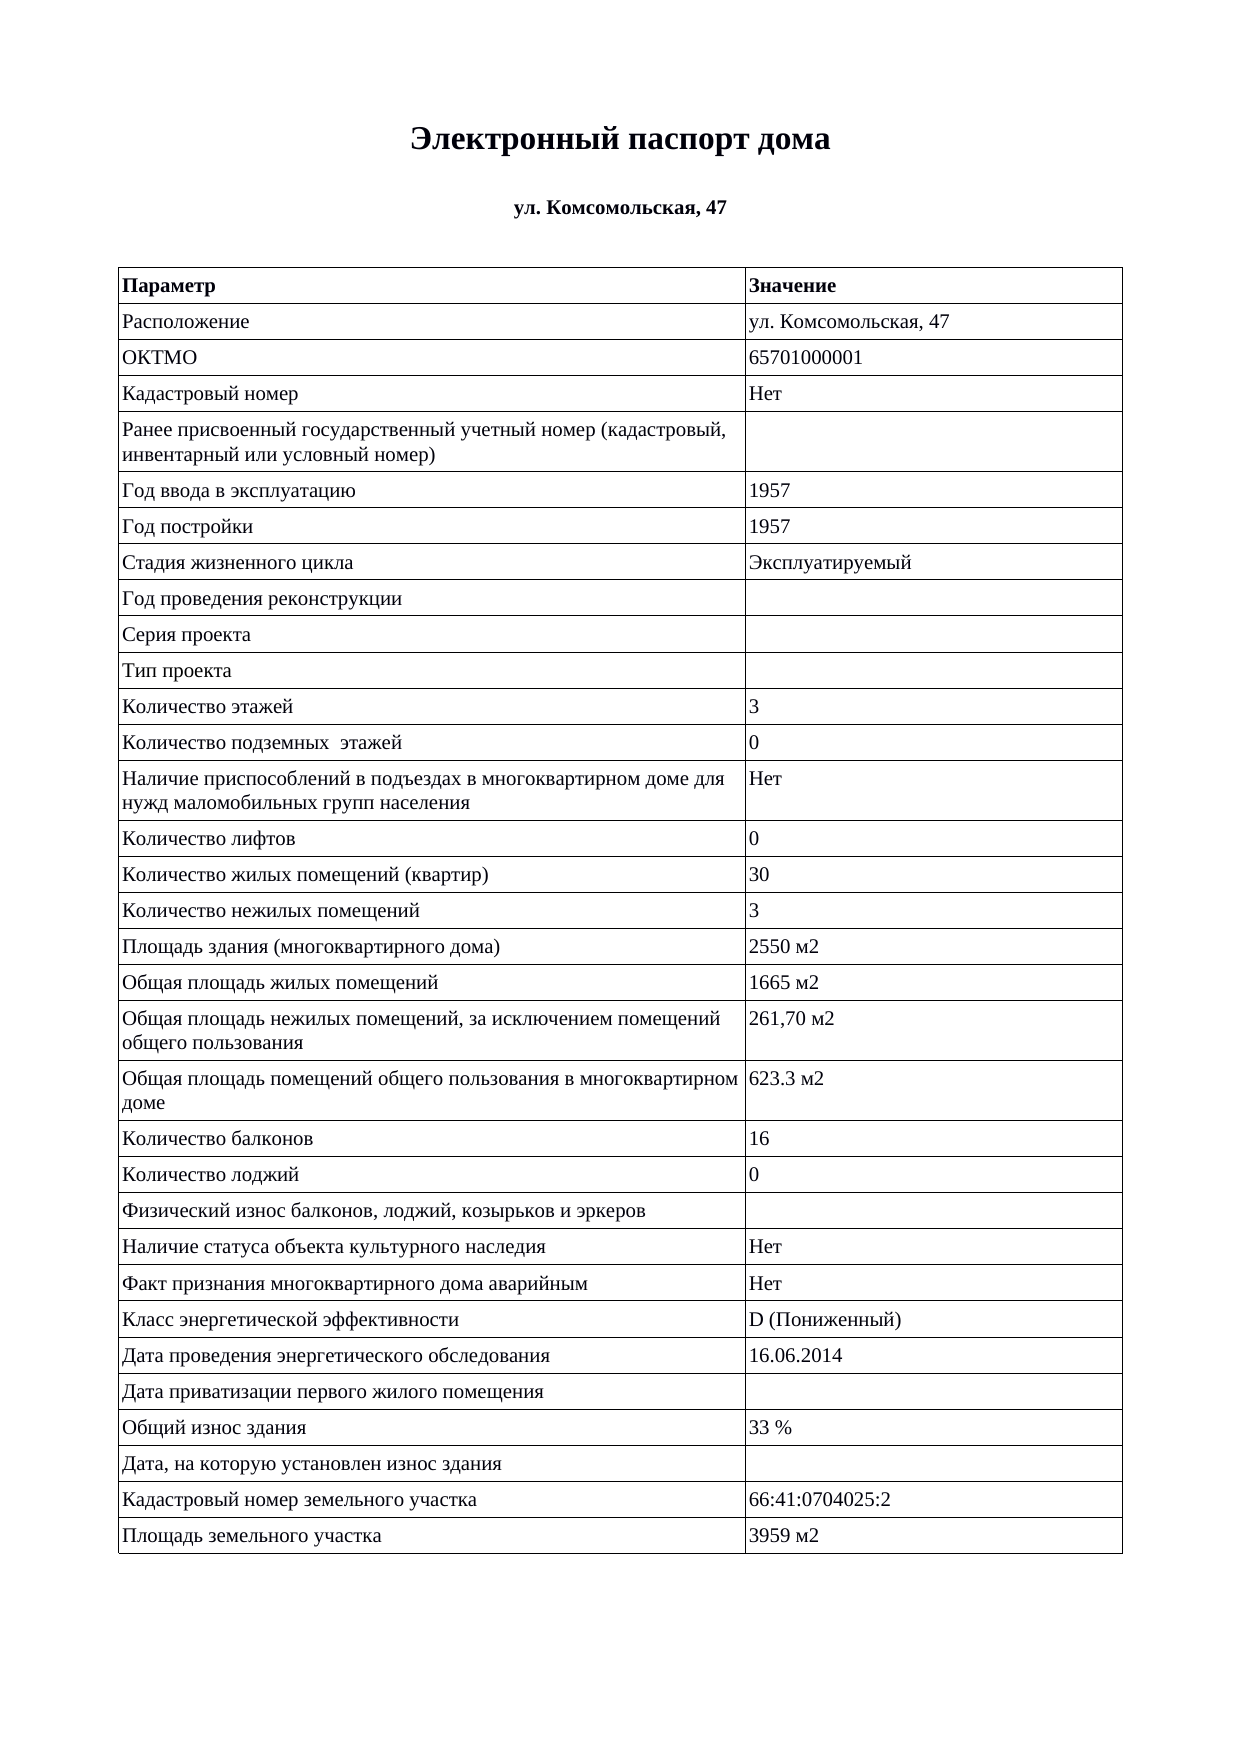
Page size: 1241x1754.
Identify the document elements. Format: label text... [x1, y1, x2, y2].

table_cell Факт признания многоквартирного дома аварийным [119, 1265, 745, 1300]
table_cell Стадия жизненного цикла [119, 544, 745, 579]
table_cell Тип проекта [119, 653, 745, 687]
table_cell Дата, на которую установлен износ здания [119, 1446, 745, 1481]
table_cell Общая площадь жилых помещений [119, 965, 745, 1000]
table_cell Количество лифтов [119, 821, 745, 856]
table_header Параметр [119, 268, 745, 303]
table_cell 623.3 м2 [746, 1061, 1122, 1120]
table_cell 3 [746, 893, 1122, 928]
table_cell 1957 [746, 472, 1122, 507]
table_cell Эксплуатируемый [746, 544, 1122, 579]
table_cell [746, 616, 1122, 651]
table_cell [746, 412, 1122, 471]
table_cell [746, 653, 1122, 687]
table_cell Кадастровый номер [119, 376, 745, 411]
table_cell [746, 1193, 1122, 1228]
table_cell Кадастровый номер земельного участка [119, 1482, 745, 1517]
table_cell Количество подземных этажей [119, 725, 745, 759]
table_cell 16.06.2014 [746, 1338, 1122, 1372]
table_cell 1957 [746, 508, 1122, 543]
table_cell 16 [746, 1121, 1122, 1156]
table_cell Нет [746, 376, 1122, 411]
table_cell 3959 м2 [746, 1518, 1122, 1553]
table_cell Дата приватизации первого жилого помещения [119, 1374, 745, 1408]
list ул. Комсомольская, 47 [118, 195, 1122, 219]
table_cell ул. Комсомольская, 47 [746, 304, 1122, 339]
table_cell Общая площадь помещений общего пользования в многоквартирном доме [119, 1061, 745, 1120]
table_cell 2550 м2 [746, 929, 1122, 964]
table_cell 261,70 м2 [746, 1001, 1122, 1060]
table_cell Год проведения реконструкции [119, 580, 745, 615]
table_cell Количество этажей [119, 689, 745, 723]
table_cell Количество жилых помещений (квартир) [119, 857, 745, 892]
table_cell Количество лоджий [119, 1157, 745, 1192]
table_cell 30 [746, 857, 1122, 892]
table_cell Количество балконов [119, 1121, 745, 1156]
table_cell Нет [746, 1229, 1122, 1264]
table_cell Физический износ балконов, лоджий, козырьков и эркеров [119, 1193, 745, 1228]
table_cell 3 [746, 689, 1122, 723]
table_cell Нет [746, 1265, 1122, 1300]
table_cell Наличие статуса объекта культурного наследия [119, 1229, 745, 1264]
table_cell 0 [746, 725, 1122, 759]
table_cell Нет [746, 761, 1122, 820]
table_cell 0 [746, 1157, 1122, 1192]
table_cell 0 [746, 821, 1122, 856]
table_cell Год ввода в эксплуатацию [119, 472, 745, 507]
table_cell [746, 580, 1122, 615]
table_cell 33 % [746, 1410, 1122, 1444]
table_cell [746, 1374, 1122, 1408]
table_cell Наличие приспособлений в подъездах в многоквартирном доме для нужд маломобильных групп населения [119, 761, 745, 820]
table_header Значение [746, 268, 1122, 303]
table_cell Общая площадь нежилых помещений, за исключением помещений общего пользования [119, 1001, 745, 1060]
table_cell Класс энергетической эффективности [119, 1301, 745, 1336]
text Электронный паспорт дома [118, 118, 1122, 156]
table_cell Площадь земельного участка [119, 1518, 745, 1553]
table_cell 1665 м2 [746, 965, 1122, 1000]
table_cell Количество нежилых помещений [119, 893, 745, 928]
table_cell Серия проекта [119, 616, 745, 651]
table_cell [746, 1446, 1122, 1481]
table_cell Ранее присвоенный государственный учетный номер (кадастровый, инвентарный или условный номер) [119, 412, 745, 471]
table_cell Площадь здания (многоквартирного дома) [119, 929, 745, 964]
table_cell ОКТМО [119, 340, 745, 375]
table_cell Общий износ здания [119, 1410, 745, 1444]
table_cell Расположение [119, 304, 745, 339]
table_cell D (Пониженный) [746, 1301, 1122, 1336]
table_cell 65701000001 [746, 340, 1122, 375]
table_cell Дата проведения энергетического обследования [119, 1338, 745, 1372]
table_cell Год постройки [119, 508, 745, 543]
table_cell 66:41:0704025:2 [746, 1482, 1122, 1517]
